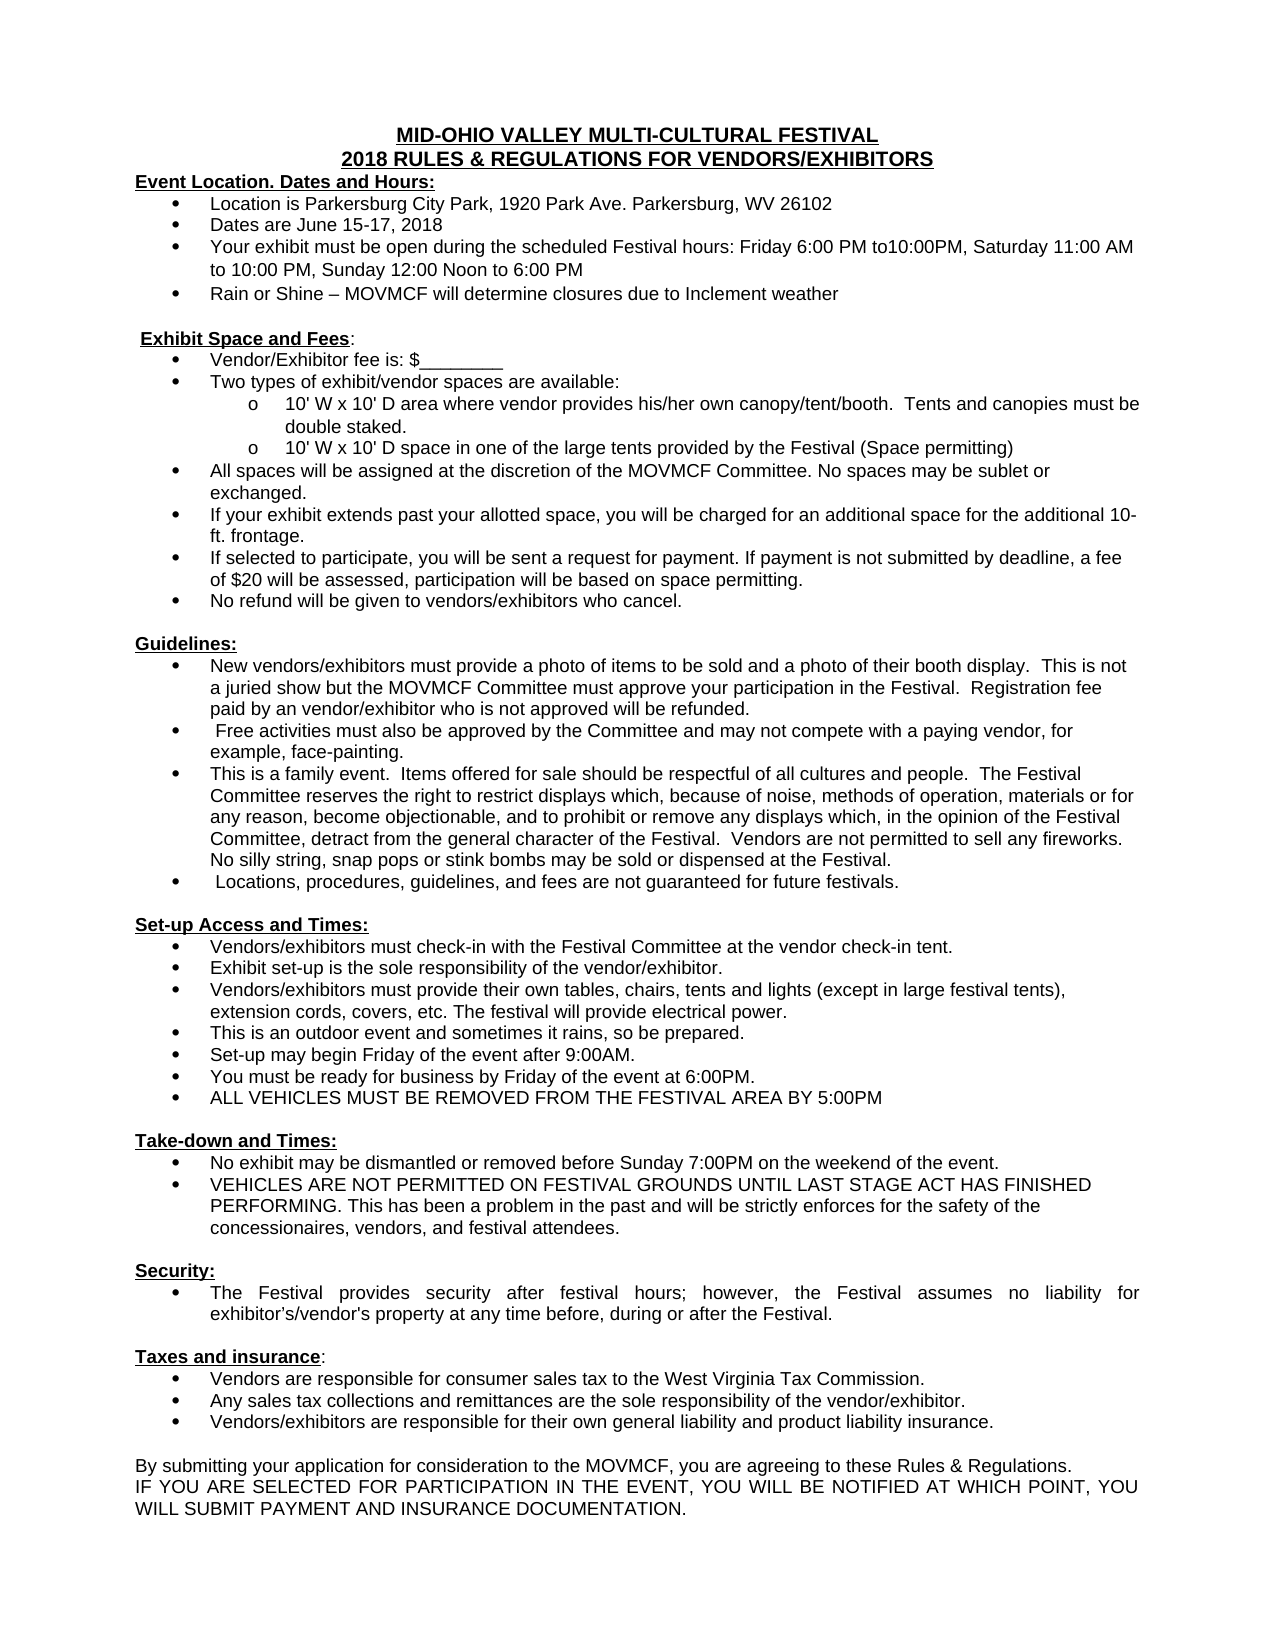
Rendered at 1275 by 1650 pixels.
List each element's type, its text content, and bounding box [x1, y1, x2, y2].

list No refund will be given to vendors/exhibitors who cancel. [172, 590, 1140, 612]
list This is a family event. Items offered for sale should be respectful of all cultures and people. The Festival Committee reserves the right to restrict displays which, because of noise, methods of operation, materials or for any reason, become objectionable, and to prohibit or remove any displays which, in the opinion of the Festival Committee, detract from the general character of the Festival. Vendors are not permitted to sell any fireworks. No silly string, snap pops or stink bombs may be sold or dispensed at the Festival. [172, 763, 1140, 871]
title MID-OHIO VALLEY MULTI-CULTURAL FESTIVAL [135, 123, 1140, 147]
list Vendors are responsible for consumer sales tax to the West Virginia Tax Commission. [172, 1368, 1140, 1389]
list Two types of exhibit/vendor spaces are available: [172, 371, 1140, 392]
text Set-up Access and Times: [135, 914, 1140, 936]
list Locations, procedures, guidelines, and fees are not guaranteed for future festivals. [172, 871, 1140, 892]
list ALL VEHICLES MUST BE REMOVED FROM THE FESTIVAL AREA BY 5:00PM [172, 1087, 1140, 1109]
list 10' W x 10' D area where vendor provides his/her own canopy/tent/booth. Tents and canopies must be double staked. [247, 392, 1140, 437]
list Free activities must also be approved by the Committee and may not compete with a paying vendor, for example, face-painting. [172, 719, 1140, 763]
list Your exhibit must be open during the scheduled Festival hours: Friday 6:00 PM to10:00PM, Saturday 11:00 AM to 10:00 PM, Sunday 12:00 Noon to 6:00 PM [172, 236, 1140, 281]
text Take-down and Times: [135, 1130, 1140, 1152]
list The Festival provides security after festival hours; however, the Festival assumes no liability for exhibitor’s/vendor's property at any time before, during or after the Festival. [172, 1281, 1140, 1325]
list Rain or Shine – MOVMCF will determine closures due to Inclement weather [172, 282, 1140, 304]
text IF YOU ARE SELECTED FOR PARTICIPATION IN THE EVENT, YOU WILL BE NOTIFIED AT WHICH POINT, YOU WILL SUBMIT PAYMENT AND INSURANCE DOCUMENTATION. [135, 1476, 1140, 1519]
list New vendors/exhibitors must provide a photo of items to be sold and a photo of their booth display. This is not a juried show but the MOVMCF Committee must approve your participation in the Festival. Registration fee paid by an vendor/exhibitor who is not approved will be refunded. [172, 655, 1140, 719]
text Taxes and insurance: [135, 1346, 1140, 1368]
list Exhibit set-up is the sole responsibility of the vendor/exhibitor. [172, 957, 1140, 979]
list All spaces will be assigned at the discretion of the MOVMCF Committee. No spaces may be sublet or exchanged. [172, 460, 1140, 503]
list If your exhibit extends past your allotted space, you will be charged for an additional space for the additional 10-ft. frontage. [172, 503, 1140, 547]
list This is an outdoor event and sometimes it rains, so be prepared. [172, 1022, 1140, 1044]
list Dates are June 15-17, 2018 [172, 214, 1140, 236]
text Security: [135, 1260, 1140, 1281]
text Event Location. Dates and Hours: [135, 171, 1140, 193]
list No exhibit may be dismantled or removed before Sunday 7:00PM on the weekend of the event. [172, 1152, 1140, 1173]
list You must be ready for business by Friday of the event at 6:00PM. [172, 1065, 1140, 1087]
text 2018 RULES & REGULATIONS FOR VENDORS/EXHIBITORS [135, 147, 1140, 171]
text By submitting your application for consideration to the MOVMCF, you are agreeing to these Rules & Regulations. [135, 1454, 1140, 1476]
list Vendors/exhibitors are responsible for their own general liability and product liability insurance. [172, 1411, 1140, 1433]
list Set-up may begin Friday of the event after 9:00AM. [172, 1044, 1140, 1065]
list 10' W x 10' D space in one of the large tents provided by the Festival (Space permitting) [247, 437, 1140, 460]
list If selected to participate, you will be sent a request for payment. If payment is not submitted by deadline, a fee of $20 will be assessed, participation will be based on space permitting. [172, 547, 1140, 590]
text Guidelines: [135, 633, 1140, 655]
list VEHICLES ARE NOT PERMITTED ON FESTIVAL GROUNDS UNTIL LAST STAGE ACT HAS FINISHED PERFORMING. This has been a problem in the past and will be strictly enforces for the safety of the concessionaires, vendors, and festival attendees. [172, 1173, 1140, 1238]
list Vendor/Exhibitor fee is: $________ [172, 349, 1140, 371]
list Any sales tax collections and remittances are the sole responsibility of the vendor/exhibitor. [172, 1389, 1140, 1411]
text Exhibit Space and Fees: [135, 327, 1140, 349]
list Location is Parkersburg City Park, 1920 Park Ave. Parkersburg, WV 26102 [172, 193, 1140, 214]
list Vendors/exhibitors must check-in with the Festival Committee at the vendor check-in tent. [172, 936, 1140, 957]
list Vendors/exhibitors must provide their own tables, chairs, tents and lights (except in large festival tents), extension cords, covers, etc. The festival will provide electrical power. [172, 979, 1140, 1022]
